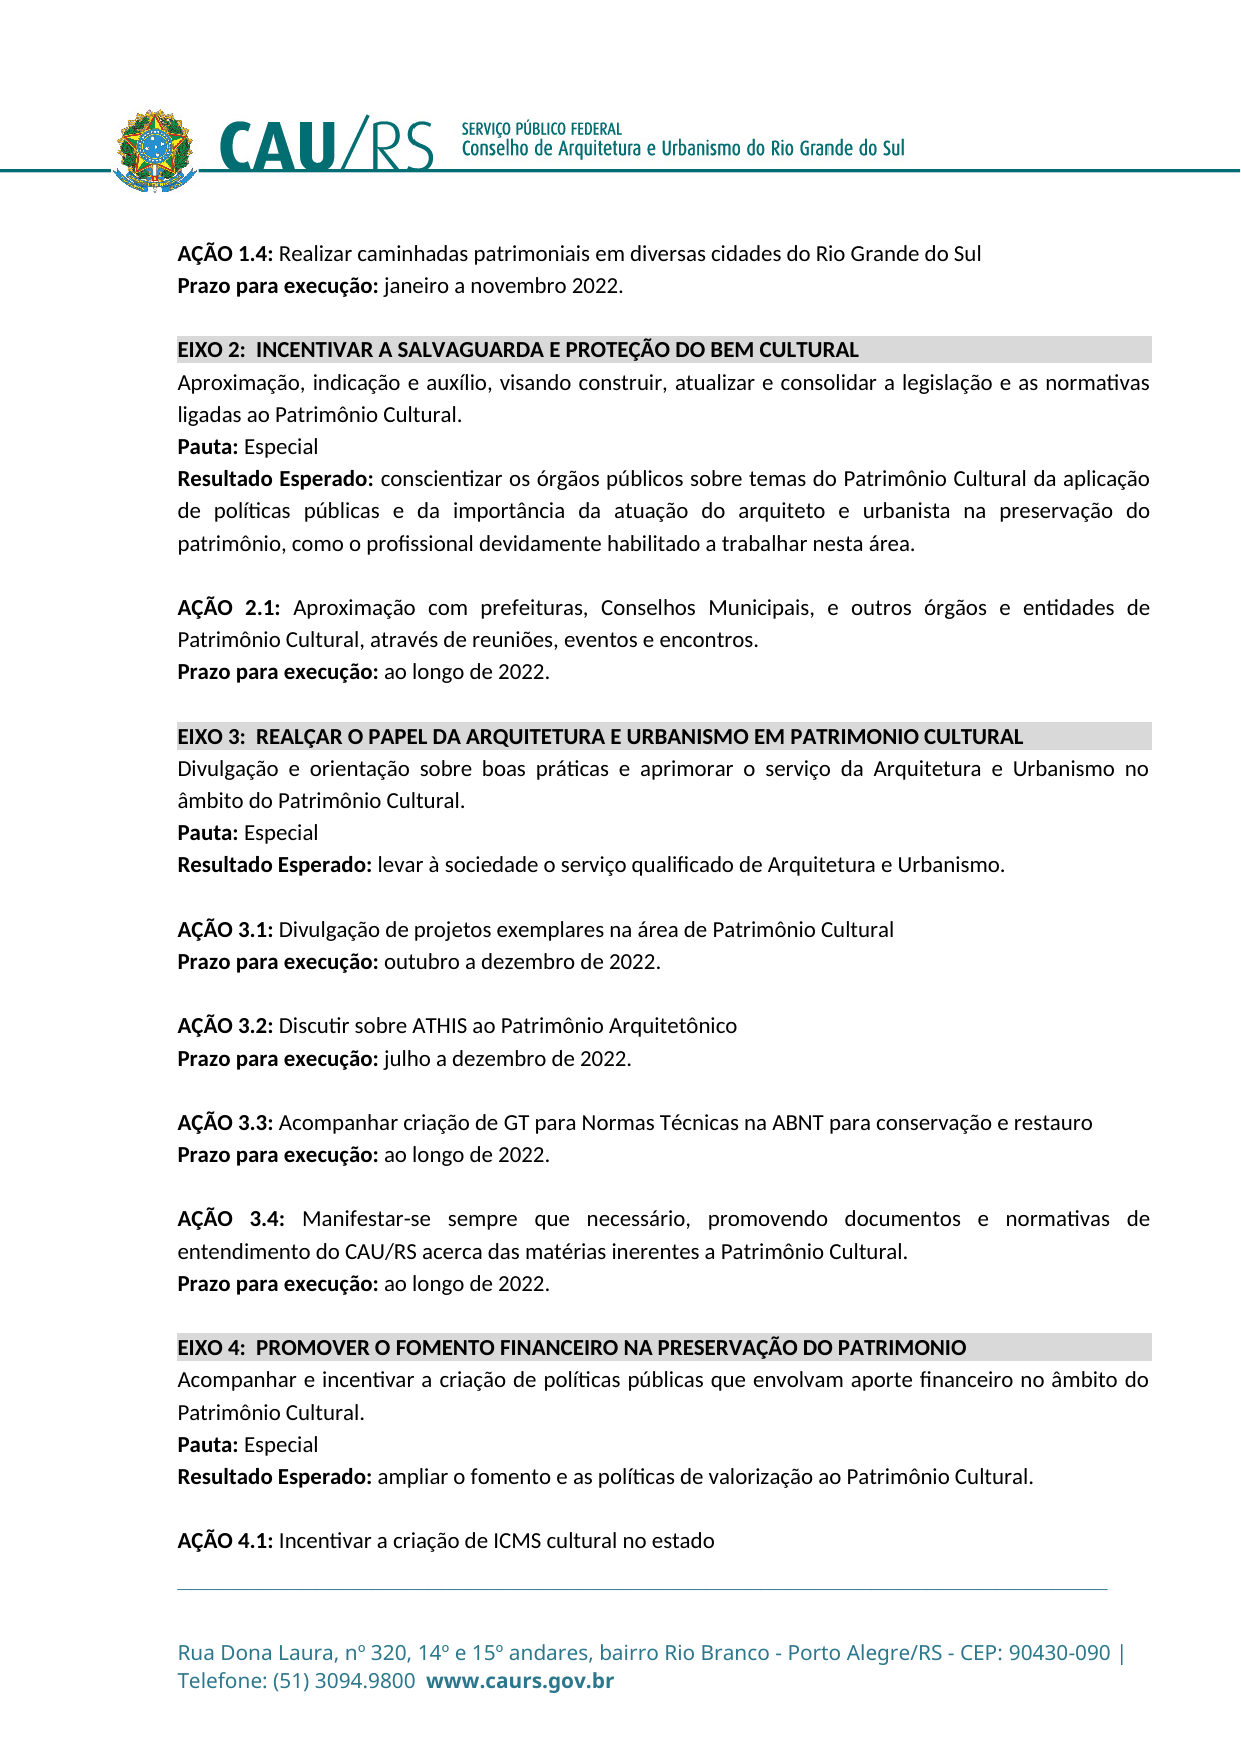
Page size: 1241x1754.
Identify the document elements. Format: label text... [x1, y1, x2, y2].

text Divulgação e orientação sobre boas práticas e aprimorar o serviço da Arquitetura e Urbanismo no âmbito do Patrimônio Cultural. [177, 754, 1152, 814]
text Prazo para execução: janeiro a novembro 2022. [177, 271, 1152, 299]
text Resultado Esperado: ampliar o fomento e as políticas de valorização ao Patrimônio Cultural. [177, 1462, 1152, 1490]
text AÇÃO 3.4: Manifestar-se sempre que necessário, promovendo documentos e normativas de entendimento do CAU/RS acerca das matérias inerentes a Patrimônio Cultural. [177, 1204, 1152, 1265]
text Resultado Esperado: levar à sociedade o serviço qualificado de Arquitetura e Urbanismo. [177, 851, 1152, 878]
text AÇÃO 3.1: Divulgação de projetos exemplares na área de Patrimônio Cultural [177, 915, 1152, 943]
text AÇÃO 4.1: Incentivar a criação de ICMS cultural no estado [177, 1526, 1152, 1554]
text EIXO 4: PROMOVER O FOMENTO FINANCEIRO NA PRESERVAÇÃO DO PATRIMONIO [177, 1333, 1152, 1361]
text Prazo para execução: julho a dezembro de 2022. [177, 1044, 1152, 1072]
text AÇÃO 3.3: Acompanhar criação de GT para Normas Técnicas na ABNT para conservação e restauro [177, 1108, 1152, 1136]
text Prazo para execução: ao longo de 2022. [177, 657, 1152, 685]
text Aproximação, indicação e auxílio, visando construir, atualizar e consolidar a legislação e as normativas ligadas ao Patrimônio Cultural. [177, 368, 1152, 428]
text EIXO 2: INCENTIVAR A SALVAGUARDA E PROTEÇÃO DO BEM CULTURAL [177, 336, 1152, 363]
text AÇÃO 3.2: Discutir sobre ATHIS ao Patrimônio Arquitetônico [177, 1011, 1152, 1039]
text AÇÃO 2.1: Aproximação com prefeituras, Conselhos Municipais, e outros órgãos e entidades de Patrimônio Cultural, através de reuniões, eventos e encontros. [177, 593, 1152, 653]
text Prazo para execução: outubro a dezembro de 2022. [177, 947, 1152, 975]
list Pauta: Especial [177, 432, 1152, 460]
text Prazo para execução: ao longo de 2022. [177, 1269, 1152, 1297]
text Resultado Esperado: conscientizar os órgãos públicos sobre temas do Patrimônio Cultural da aplicação de políticas públicas e da importância da atuação do arquiteto e urbanista na preservação do patrimônio, como o profissional devidamente habilitado a trabalhar nesta área. [177, 464, 1152, 557]
text EIXO 3: REALÇAR O PAPEL DA ARQUITETURA E URBANISMO EM PATRIMONIO CULTURAL [177, 722, 1152, 750]
text Prazo para execução: ao longo de 2022. [177, 1140, 1152, 1168]
text Pauta: Especial [177, 818, 1152, 846]
picture [0, 43, 1241, 203]
text AÇÃO 1.4: Realizar caminhadas patrimoniais em diversas cidades do Rio Grande do Sul [177, 239, 1152, 267]
text Acompanhar e incentivar a criação de políticas públicas que envolvam aporte financeiro no âmbito do Patrimônio Cultural. [177, 1366, 1152, 1426]
text Pauta: Especial [177, 1430, 1152, 1458]
